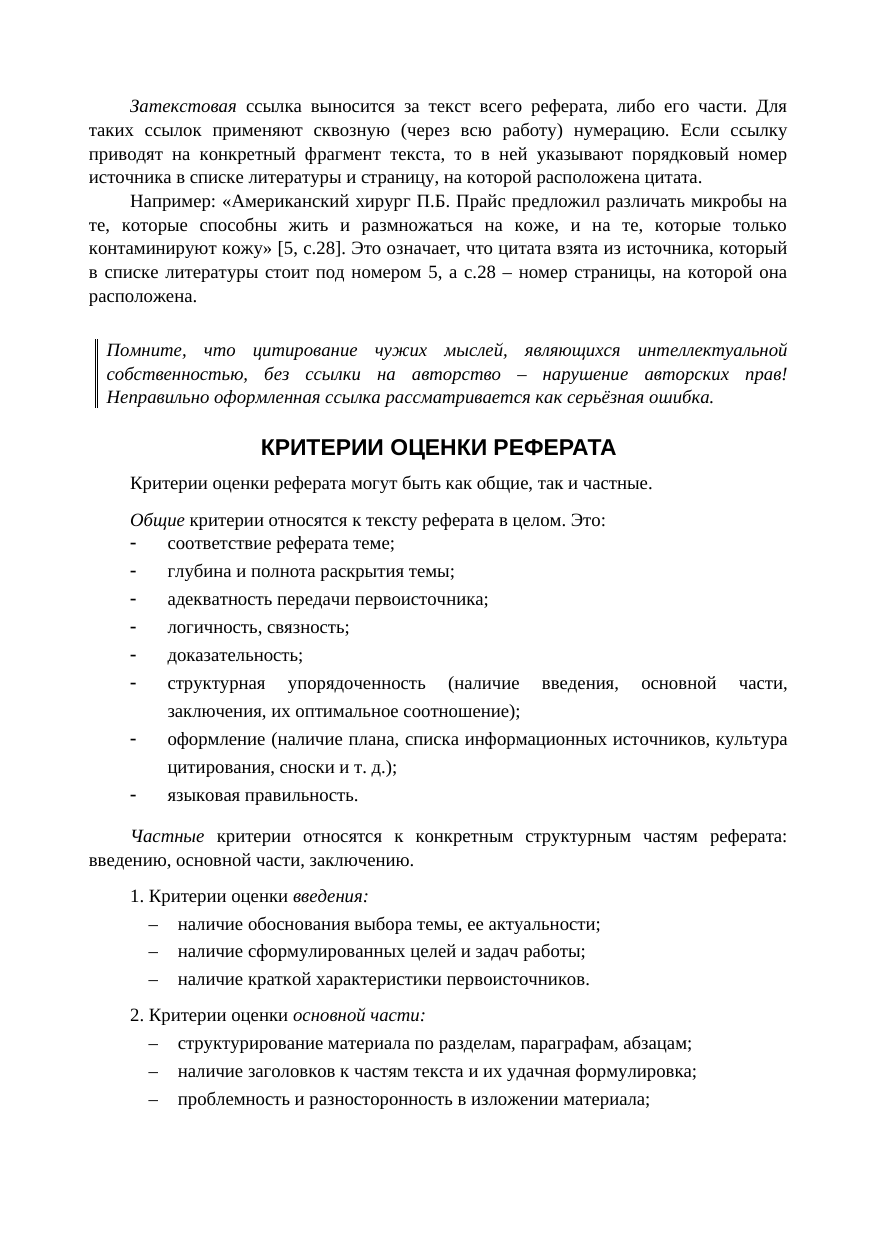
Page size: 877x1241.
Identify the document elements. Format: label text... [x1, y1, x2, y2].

list логичность, связность; [130, 616, 788, 638]
text Затекстовая ссылка выносится за текст всего реферата, либо его части. Для таких ссылок применяют сквозную (через всю работу) нумерацию. Если ссылку приводят на конкретный фрагмент текста, то в ней указывают порядковый номер источника в списке литературы и страницу, на которой расположена цитата. [89, 95, 788, 188]
text – наличие заголовков к частям текста и их удачная формулировка; [89, 1060, 788, 1081]
list адекватность передачи первоисточника; [130, 588, 788, 610]
text Критерии оценки реферата могут быть как общие, так и частные. [89, 472, 788, 494]
text Помните, что цитирование чужих мыслей, являющихся интеллектуальной собственностью, без ссылки на авторство – нарушение авторских прав! Неправильно оформленная ссылка рассматривается как серьёзная ошибка. [98, 339, 788, 408]
text 1. Критерии оценки введения: [89, 884, 788, 906]
list доказательность; [130, 644, 788, 666]
text – наличие краткой характеристики первоисточников. [89, 968, 788, 989]
text – проблемность и разносторонность в изложении материала; [89, 1088, 788, 1109]
text Например: «Американский хирург П.Б. Прайс предложил различать микробы на те, которые способны жить и размножаться на коже, и на те, которые только контаминируют кожу» [5, с.28]. Это означает, что цитата взята из источника, который в списке литературы стоит под номером 5, а с.28 – номер страницы, на которой она расположена. [89, 190, 788, 306]
subtitle КРИТЕРИИ ОЦЕНКИ РЕФЕРАТА [89, 433, 788, 460]
list структурная упорядоченность (наличие введения, основной части, заключения, их оптимальное соотношение); [130, 672, 788, 722]
list соответствие реферата теме; [130, 532, 788, 554]
text Частные критерии относятся к конкретным структурным частям реферата: введению, основной части, заключению. [89, 825, 788, 870]
list глубина и полнота раскрытия темы; [130, 560, 788, 582]
text Общие критерии относятся к тексту реферата в целом. Это: [89, 508, 788, 530]
list оформление (наличие плана, списка информационных источников, культура цитирования, сноски и т. д.); [130, 728, 788, 778]
text 2. Критерии оценки основной части: [89, 1004, 788, 1026]
text – структурирование материала по разделам, параграфам, абзацам; [89, 1032, 788, 1053]
list языковая правильность. [130, 784, 788, 806]
text – наличие сформулированных целей и задач работы; [89, 940, 788, 962]
text – наличие обоснования выбора темы, ее актуальности; [89, 912, 788, 934]
